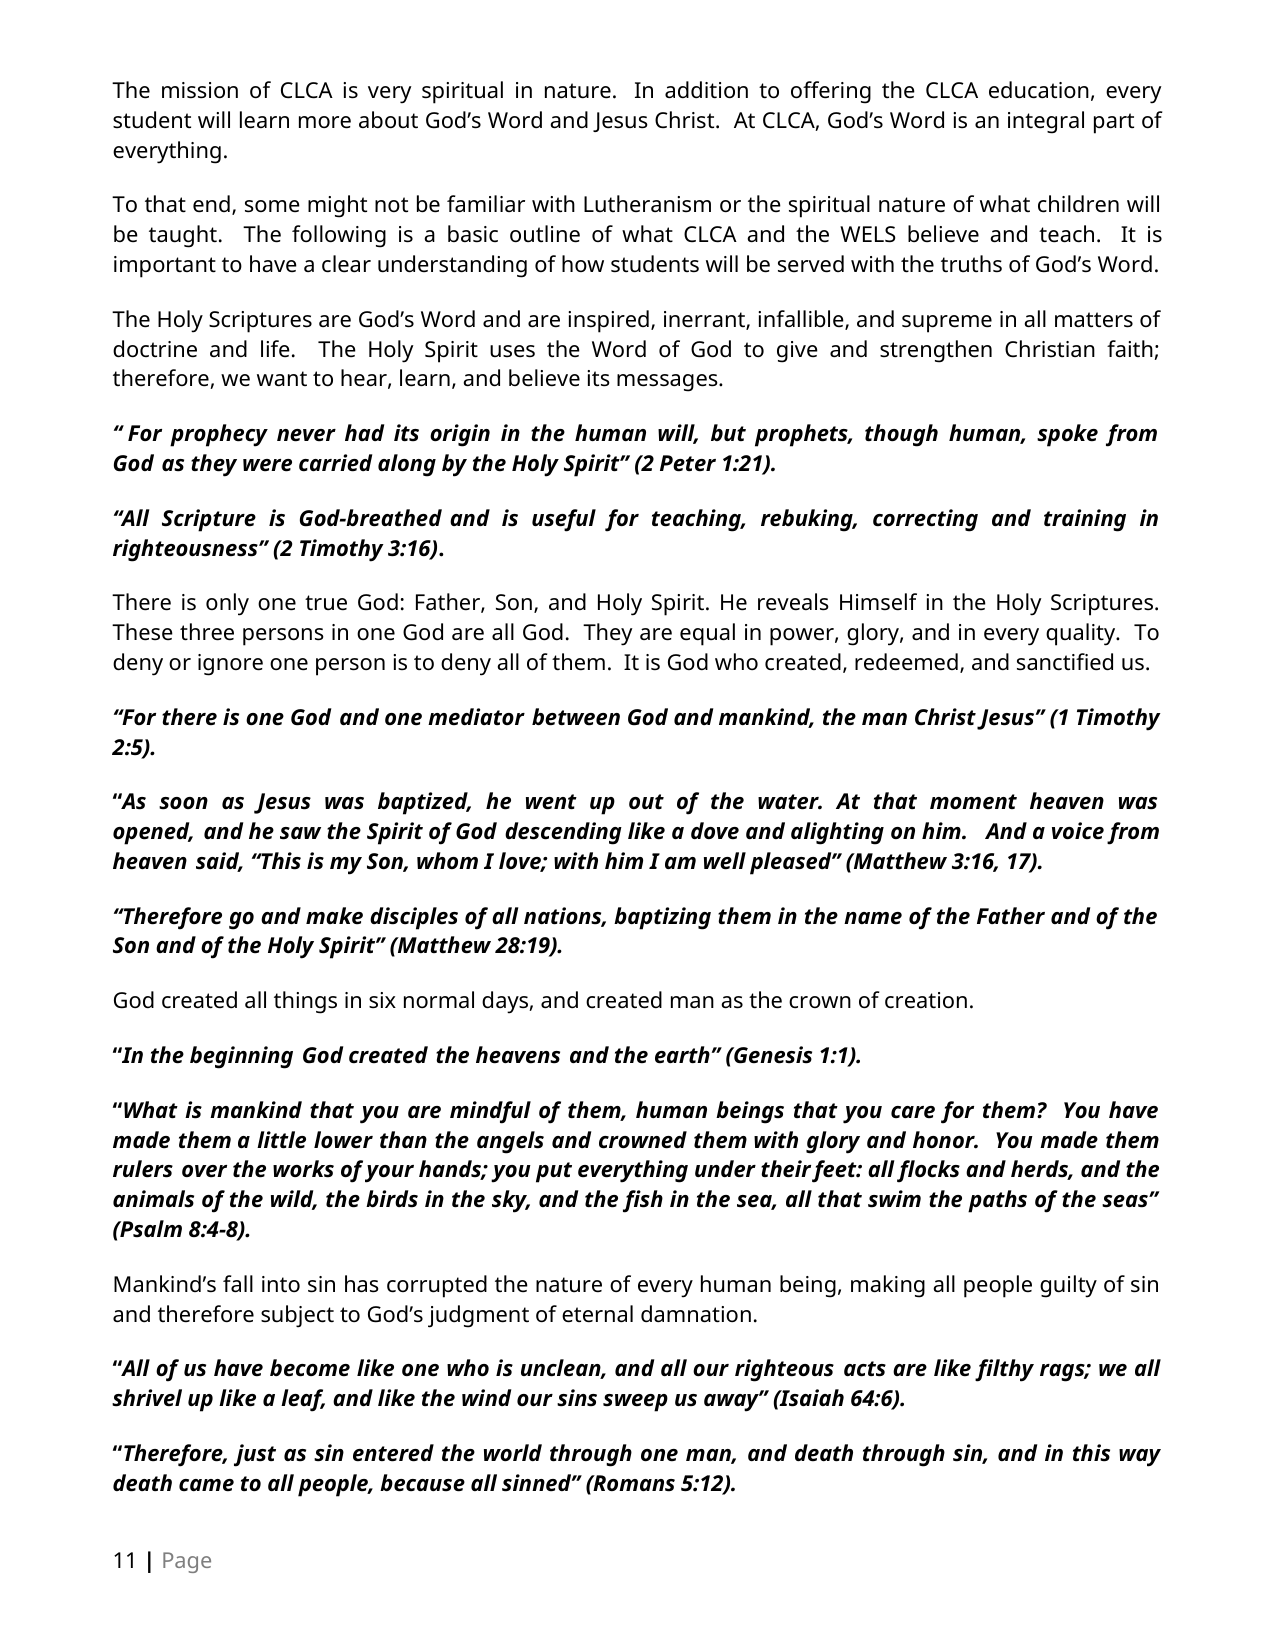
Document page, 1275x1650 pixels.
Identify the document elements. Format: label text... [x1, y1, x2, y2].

text “All Scripture is God-breathed and is useful for teaching, rebuking, correcting and training in righteousness” (2 Timothy 3:16). [112, 503, 1162, 562]
text “In the beginning God created the heavens and the earth” (Genesis 1:1). [112, 1040, 1162, 1070]
text The mission of CLCA is very spiritual in nature. In addition to offering the CLCA education, every student will learn more about God’s Word and Jesus Christ. At CLCA, God’s Word is an integral part of everything. [112, 75, 1162, 164]
text “All of us have become like one who is unclean, and all our righteous acts are like filthy rags; we all shrivel up like a leaf, and like the wind our sins sweep us away” (Isaiah 64:6). [112, 1353, 1162, 1413]
text “ For prophecy never had its origin in the human will, but prophets, though human, spoke from God as they were carried along by the Holy Spirit” (2 Peter 1:21). [112, 418, 1162, 478]
text “Therefore go and make disciples of all nations, baptizing them in the name of the Father and of the Son and of the Holy Spirit” (Matthew 28:19). [112, 901, 1162, 960]
text “Therefore, just as sin entered the world through one man, and death through sin, and in this way death came to all people, because all sinned” (Romans 5:12). [112, 1438, 1162, 1497]
text “What is mankind that you are mindful of them, human beings that you care for them? You have made them a little lower than the angels and crowned them with glory and honor. You made them rulers over the works of your hands; you put everything under their feet: all flocks and herds, and the animals of the wild, the birds in the sky, and the fish in the sea, all that swim the paths of the seas” (Psalm 8:4-8). [112, 1095, 1162, 1244]
text “For there is one God and one mediator between God and mankind, the man Christ Jesus” (1 Timothy 2:5). [112, 702, 1162, 761]
text There is only one true God: Father, Son, and Holy Spirit. He reveals Himself in the Holy Scriptures. These three persons in one God are all God. They are equal in power, glory, and in every quality. To deny or ignore one person is to deny all of them. It is God who created, redeemed, and sanctified us. [112, 587, 1162, 677]
text “As soon as Jesus was baptized, he went up out of the water. At that moment heaven was opened, and he saw the Spirit of God descending like a dove and alighting on him. And a voice from heaven said, “This is my Son, whom I love; with him I am well pleased” (Matthew 3:16, 17). [112, 786, 1162, 876]
text To that end, some might not be familiar with Lutheranism or the spiritual nature of what children will be taught. The following is a basic outline of what CLCA and the WELS believe and teach. It is important to have a clear understanding of how students will be served with the truths of God’s Word. [112, 189, 1162, 279]
text The Holy Scriptures are God’s Word and are inspired, inerrant, infallible, and supreme in all matters of doctrine and life. The Holy Spirit uses the Word of God to give and strengthen Christian faith; therefore, we want to hear, learn, and believe its messages. [112, 304, 1162, 393]
text God created all things in six normal days, and created man as the crown of creation. [112, 985, 1162, 1015]
text Mankind’s fall into sin has corrupted the nature of every human being, making all people guilty of sin and therefore subject to God’s judgment of eternal damnation. [112, 1269, 1162, 1328]
